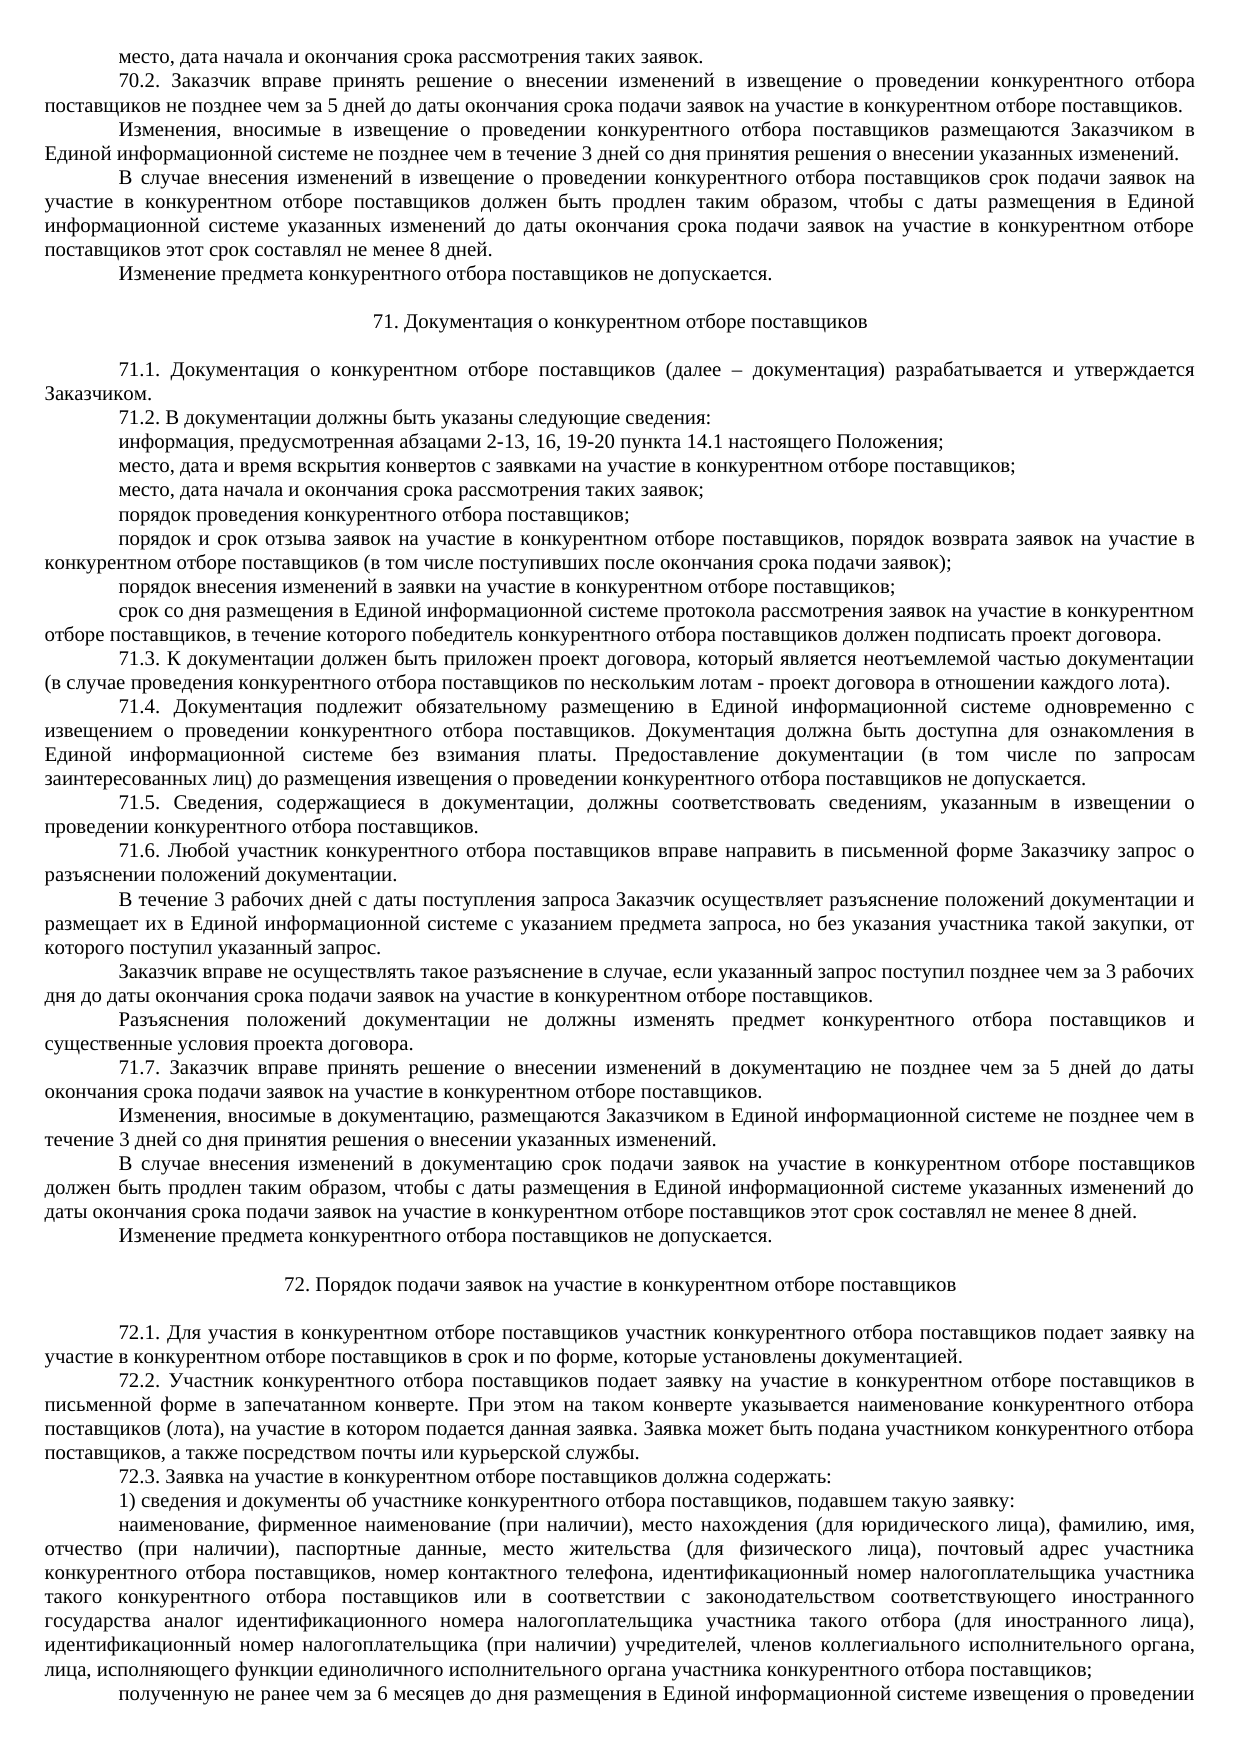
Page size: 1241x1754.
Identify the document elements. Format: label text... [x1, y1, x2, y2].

text место, дата и время вскрытия конвертов с заявками на участие в конкурентном отборе поставщиков; [44, 453, 1196, 477]
list наименование, фирменное наименование (при наличии), место нахождения (для юридического лица), фамилию, имя, отчество (при наличии), паспортные данные, место жительства (для физического лица), почтовый адрес участника конкурентного отбора поставщиков, номер контактного телефона, идентификационный номер налогоплательщика участника такого конкурентного отбора поставщиков или в соответствии с законодательством соответствующего иностранного государства аналог идентификационного номера налогоплательщика участника такого отбора (для иностранного лица), идентификационный номер налогоплательщика (при наличии) учредителей, членов коллегиального исполнительного органа, лица, исполняющего функции единоличного исполнительного органа участника конкурентного отбора поставщиков; [44, 1512, 1196, 1681]
text порядок проведения конкурентного отбора поставщиков; [44, 501, 1196, 526]
text 72. Порядок подачи заявок на участие в конкурентном отборе поставщиков [44, 1271, 1196, 1296]
text В течение 3 рабочих дней с даты поступления запроса Заказчик осуществляет разъяснение положений документации и размещает их в Единой информационной системе с указанием предмета запроса, но без указания участника такой закупки, от которого поступил указанный запрос. [44, 886, 1196, 959]
text 71. Документация о конкурентном отборе поставщиков [44, 309, 1196, 333]
text В случае внесения изменений в извещение о проведении конкурентного отбора поставщиков срок подачи заявок на участие в конкурентном отборе поставщиков должен быть продлен таким образом, чтобы с даты размещения в Единой информационной системе указанных изменений до даты окончания срока подачи заявок на участие в конкурентном отборе поставщиков этот срок составлял не менее 8 дней. [44, 165, 1196, 261]
text 71.7. Заказчик вправе принять решение о внесении изменений в документацию не позднее чем за 5 дней до даты окончания срока подачи заявок на участие в конкурентном отборе поставщиков. [44, 1055, 1196, 1103]
text Заказчик вправе не осуществлять такое разъяснение в случае, если указанный запрос поступил позднее чем за 3 рабочих дня до даты окончания срока подачи заявок на участие в конкурентном отборе поставщиков. [44, 959, 1196, 1007]
text Разъяснения положений документации не должны изменять предмет конкурентного отбора поставщиков и существенные условия проекта договора. [44, 1007, 1196, 1055]
text 1) сведения и документы об участнике конкурентного отбора поставщиков, подавшем такую заявку: [44, 1488, 1196, 1512]
text порядок внесения изменений в заявки на участие в конкурентном отборе поставщиков; [44, 574, 1196, 598]
text 70.2. Заказчик вправе принять решение о внесении изменений в извещение о проведении конкурентного отбора поставщиков не позднее чем за 5 дней до даты окончания срока подачи заявок на участие в конкурентном отборе поставщиков. [44, 68, 1196, 117]
text 72.1. Для участия в конкурентном отборе поставщиков участник конкурентного отбора поставщиков подает заявку на участие в конкурентном отборе поставщиков в срок и по форме, которые установлены документацией. [44, 1319, 1196, 1368]
text срок со дня размещения в Единой информационной системе протокола рассмотрения заявок на участие в конкурентном отборе поставщиков, в течение которого победитель конкурентного отбора поставщиков должен подписать проект договора. [44, 598, 1196, 646]
text место, дата начала и окончания срока рассмотрения таких заявок; [44, 477, 1196, 501]
text Изменение предмета конкурентного отбора поставщиков не допускается. [44, 261, 1196, 285]
text 72.2. Участник конкурентного отбора поставщиков подает заявку на участие в конкурентном отборе поставщиков в письменной форме в запечатанном конверте. При этом на таком конверте указывается наименование конкурентного отбора поставщиков (лота), на участие в котором подается данная заявка. Заявка может быть подана участником конкурентного отбора поставщиков, а также посредством почты или курьерской службы. [44, 1368, 1196, 1464]
text Изменения, вносимые в документацию, размещаются Заказчиком в Единой информационной системе не позднее чем в течение 3 дней со дня принятия решения о внесении указанных изменений. [44, 1103, 1196, 1151]
text информация, предусмотренная абзацами 2-13, 16, 19-20 пункта 14.1 настоящего Положения; [44, 429, 1196, 453]
text 71.5. Сведения, содержащиеся в документации, должны соответствовать сведениям, указанным в извещении о проведении конкурентного отбора поставщиков. [44, 790, 1196, 838]
text 71.3. К документации должен быть приложен проект договора, который является неотъемлемой частью документации (в случае проведения конкурентного отбора поставщиков по нескольким лотам - проект договора в отношении каждого лота). [44, 646, 1196, 694]
text место, дата начала и окончания срока рассмотрения таких заявок. [44, 44, 1196, 68]
text Изменение предмета конкурентного отбора поставщиков не допускается. [44, 1223, 1196, 1247]
text Изменения, вносимые в извещение о проведении конкурентного отбора поставщиков размещаются Заказчиком в Единой информационной системе не позднее чем в течение 3 дней со дня принятия решения о внесении указанных изменений. [44, 117, 1196, 165]
text В случае внесения изменений в документацию срок подачи заявок на участие в конкурентном отборе поставщиков должен быть продлен таким образом, чтобы с даты размещения в Единой информационной системе указанных изменений до даты окончания срока подачи заявок на участие в конкурентном отборе поставщиков этот срок составлял не менее 8 дней. [44, 1151, 1196, 1223]
text 71.4. Документация подлежит обязательному размещению в Единой информационной системе одновременно с извещением о проведении конкурентного отбора поставщиков. Документация должна быть доступна для ознакомления в Единой информационной системе без взимания платы. Предоставление документации (в том числе по запросам заинтересованных лиц) до размещения извещения о проведении конкурентного отбора поставщиков не допускается. [44, 694, 1196, 790]
text порядок и срок отзыва заявок на участие в конкурентном отборе поставщиков, порядок возврата заявок на участие в конкурентном отборе поставщиков (в том числе поступивших после окончания срока подачи заявок); [44, 526, 1196, 574]
text 71.6. Любой участник конкурентного отбора поставщиков вправе направить в письменной форме Заказчику запрос о разъяснении положений документации. [44, 838, 1196, 886]
text 71.2. В документации должны быть указаны следующие сведения: [44, 405, 1196, 429]
text 71.1. Документация о конкурентном отборе поставщиков (далее – документация) разрабатывается и утверждается Заказчиком. [44, 357, 1196, 405]
text 72.3. Заявка на участие в конкурентном отборе поставщиков должна содержать: [44, 1464, 1196, 1488]
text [44, 1681, 1196, 1704]
